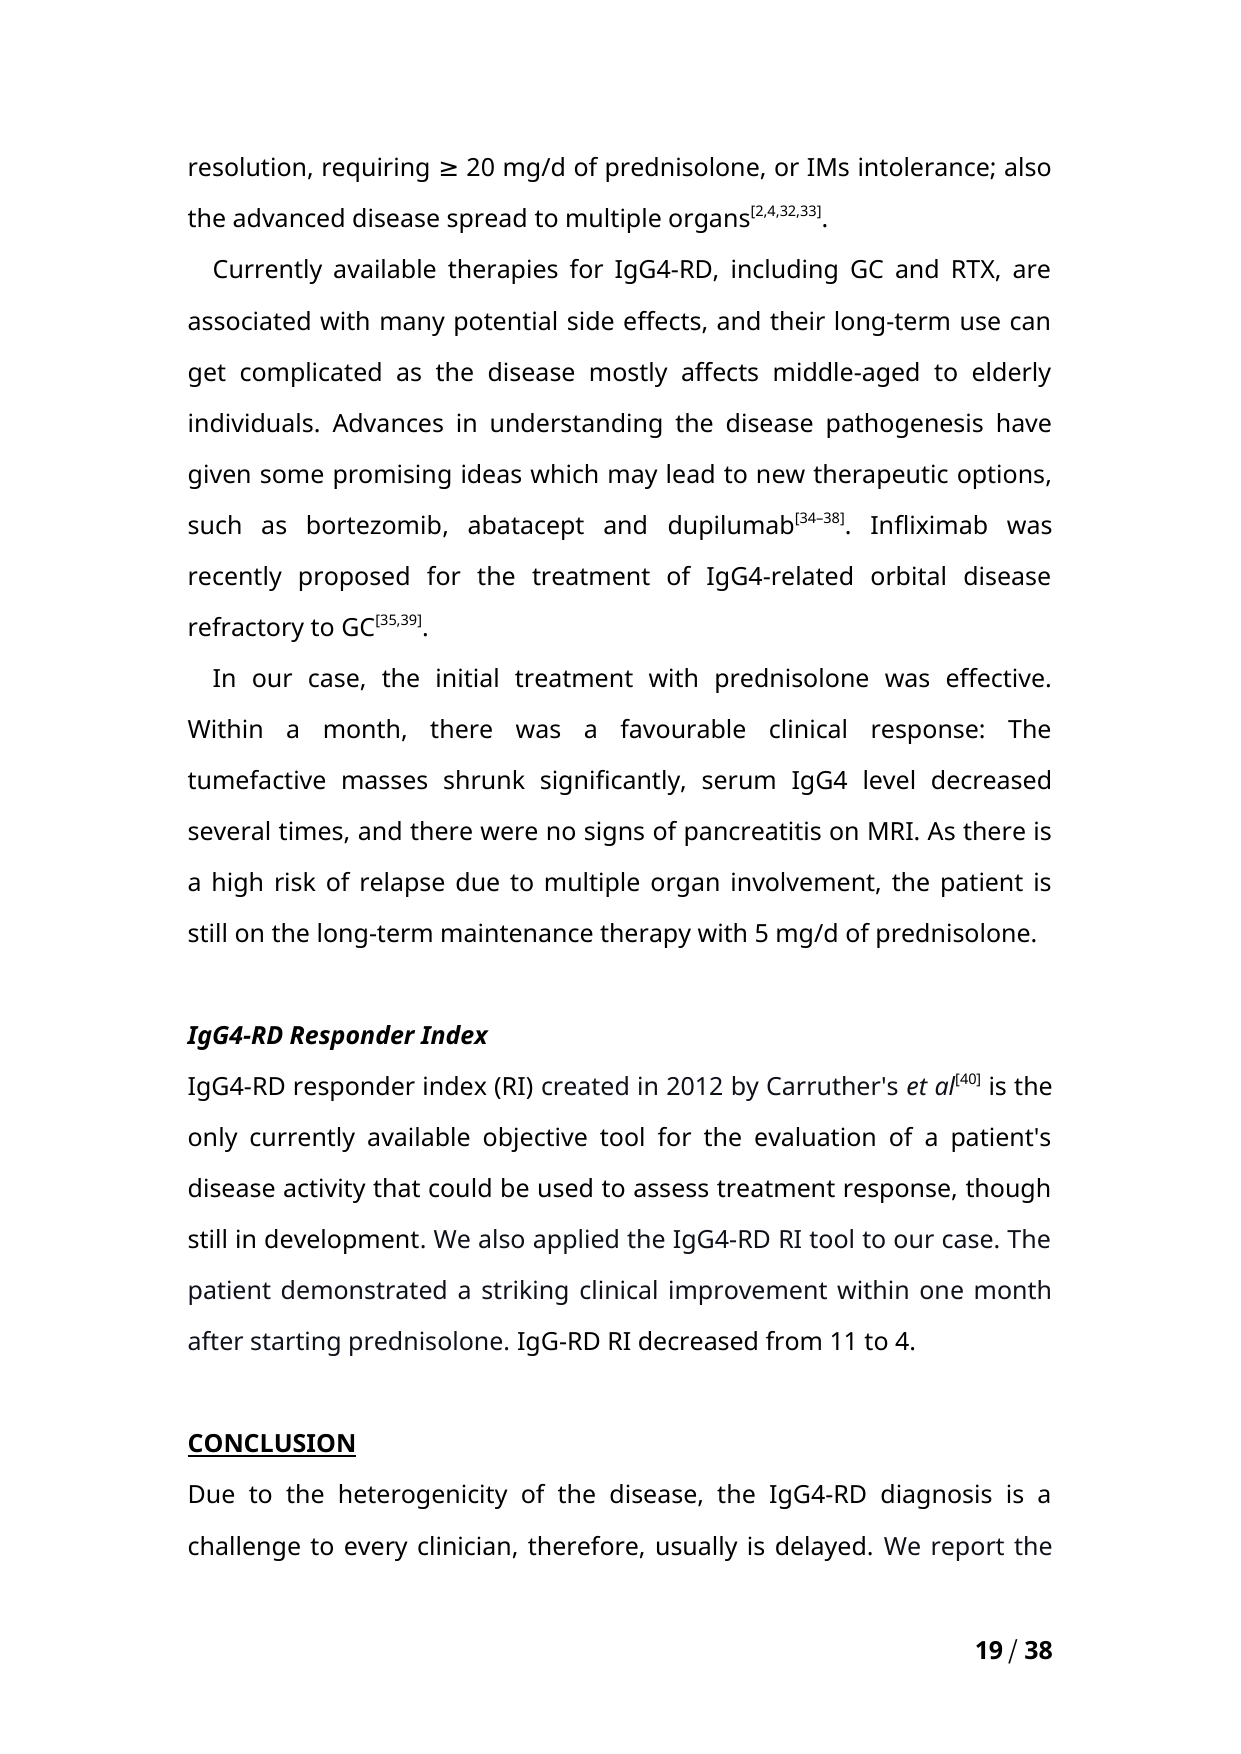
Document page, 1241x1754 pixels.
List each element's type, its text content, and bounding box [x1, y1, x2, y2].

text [187, 150, 1053, 235]
text CONCLUSION [187, 1426, 1053, 1460]
text IgG4-RD responder index (RI) created in 2012 by Carruther's et al[40] is the only currently available objective tool for the evaluation of a patient's disease activity that could be used to assess treatment response, though still in development. We also applied the IgG4-RD RI tool to our case. The patient demonstrated a striking clinical improvement within one month after starting prednisolone. IgG-RD RI decreased from 11 to 4. [187, 1069, 1053, 1358]
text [187, 1477, 1053, 1562]
text In our case, the initial treatment with prednisolone was effective. Within a month, there was a favourable clinical response: The tumefactive masses shrunk significantly, serum IgG4 level decreased several times, and there were no signs of pancreatitis on MRI. As there is a high risk of relapse due to multiple organ involvement, the patient is still on the long-term maintenance therapy with 5 mg/d of prednisolone. [187, 660, 1053, 950]
text Currently available therapies for IgG4-RD, including GC and RTX, are associated with many potential side effects, and their long-term use can get complicated as the disease mostly affects middle-aged to elderly individuals. Advances in understanding the disease pathogenesis have given some promising ideas which may lead to new therapeutic options, such as bortezomib, abatacept and dupilumab[34–38]. Infliximab was recently proposed for the treatment of IgG4-related orbital disease refractory to GC[35,39]. [187, 252, 1053, 643]
text IgG4-RD Responder Index [187, 1018, 1053, 1052]
